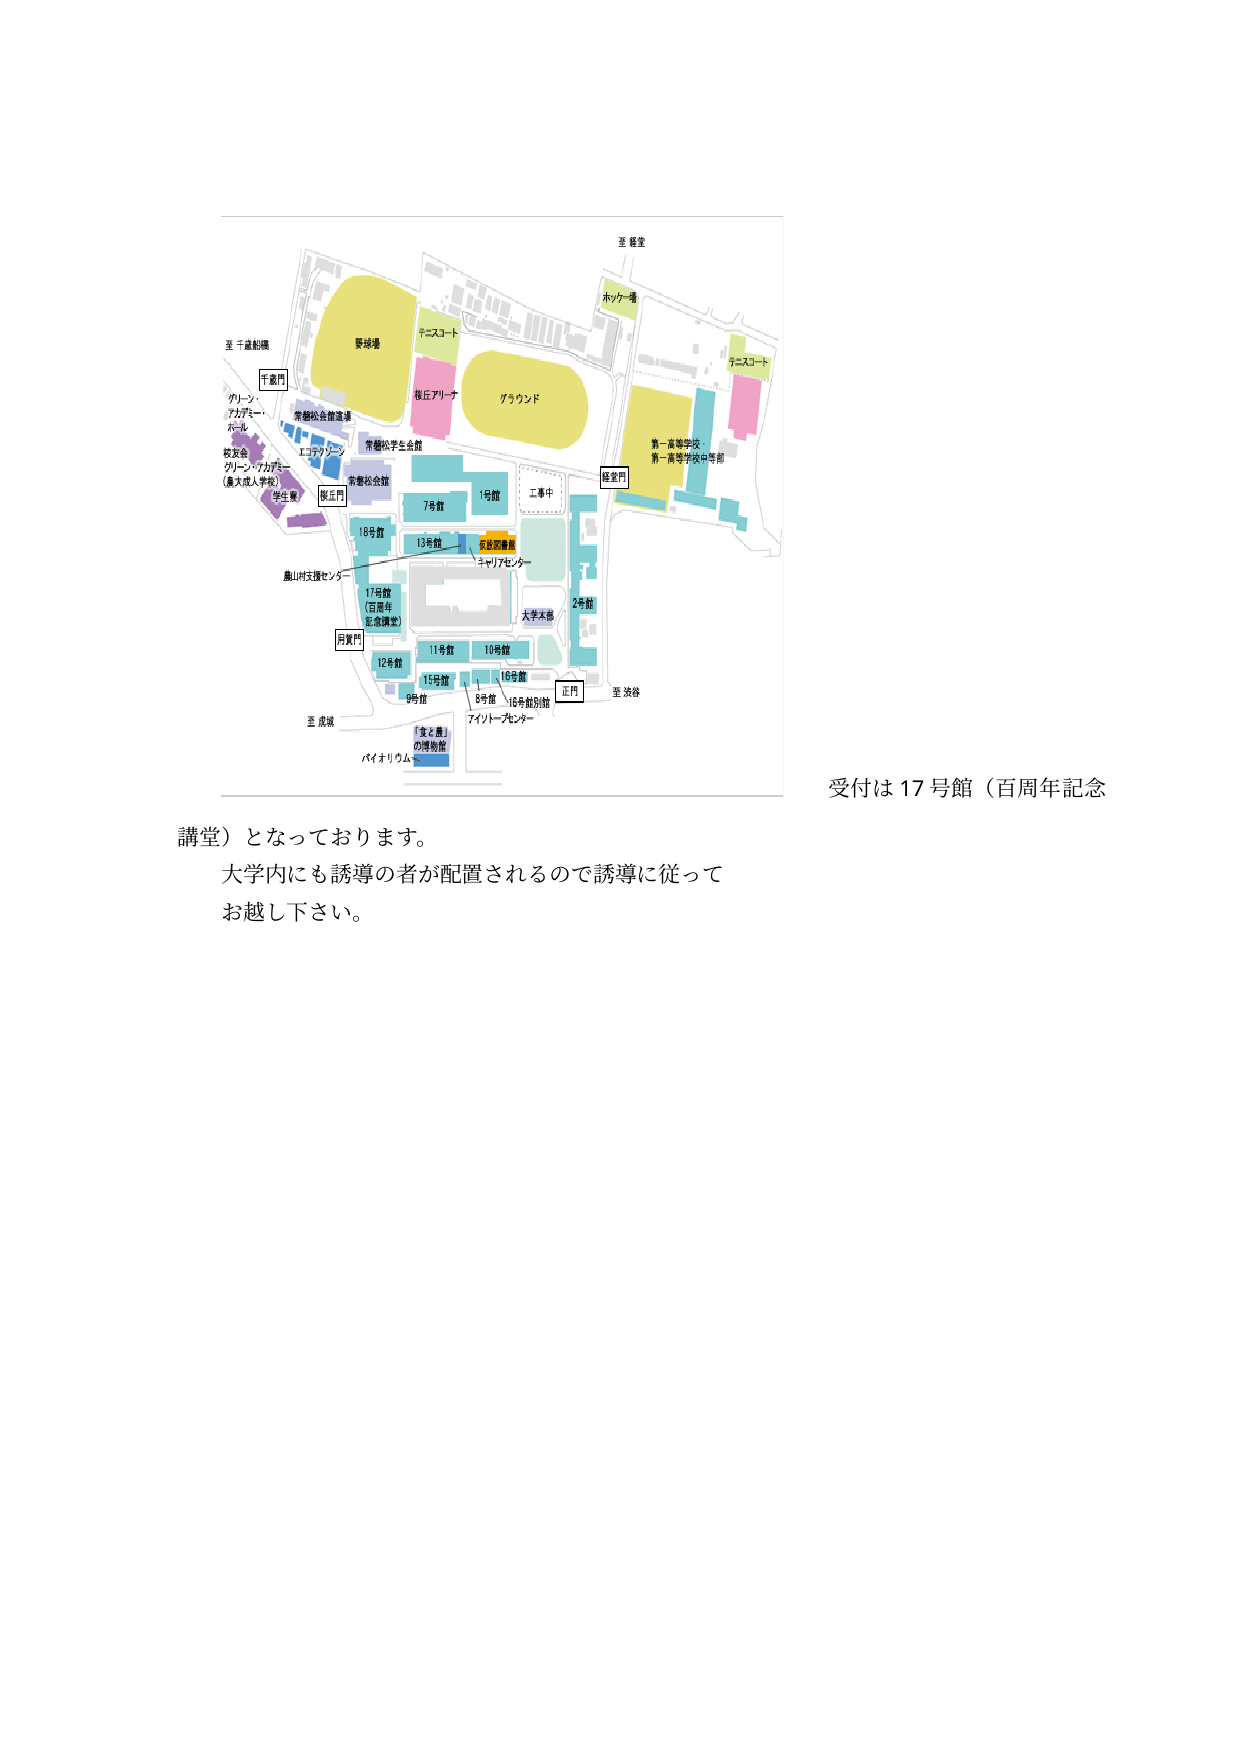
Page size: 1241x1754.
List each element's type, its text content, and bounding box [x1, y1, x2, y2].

picture [221, 216, 784, 797]
text お越し下さい。 [177, 892, 1096, 929]
text 大学内にも誘導の者が配置されるので誘導に従って [177, 854, 1096, 892]
